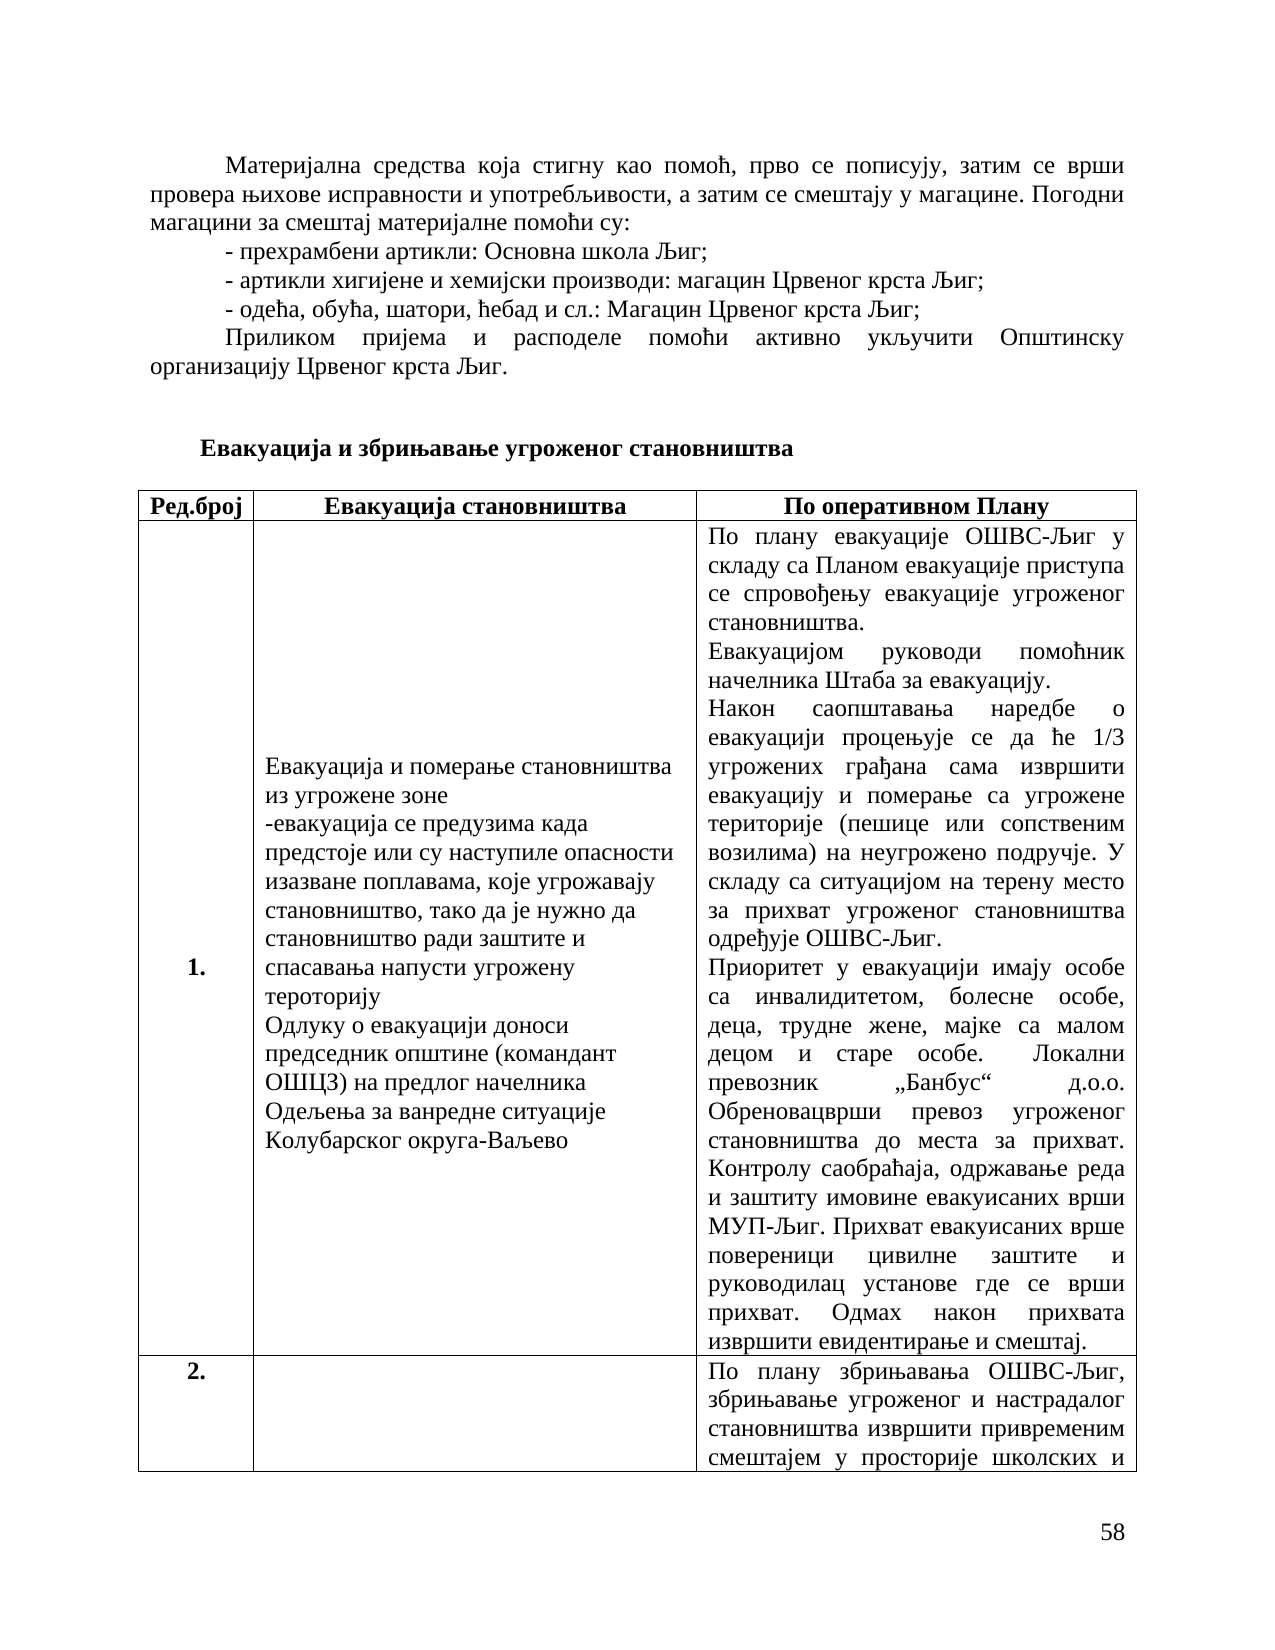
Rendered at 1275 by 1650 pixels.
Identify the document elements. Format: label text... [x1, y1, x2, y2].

table_cell 2. [139, 1356, 253, 1471]
table_cell 1. [139, 521, 253, 1355]
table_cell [254, 1356, 696, 1471]
table_header Ред.број [139, 491, 253, 520]
text Евакуација и збрињавање угроженог становништва [150, 433, 1125, 461]
text - артикли хигијене и хемијски производи: магацин Црвеног крста Љиг; [150, 265, 1125, 294]
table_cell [697, 1356, 1136, 1471]
table_cell По плану евакуације ОШВС-Љиг у складу са Планом евакуације приступа се спровођењу евакуације угроженог становништва. Евакуацијом руководи помоћник начелника Штаба за евакуацију. Након саопштавања наредбе о евакуацији процењује се да ће 1/3 угрожених грађана сама извршити евакуацију и померање са угрожене територије (пешице или сопственим возилима) на неугрожено подручје. У складу са ситуацијом на терену место за прихват угроженог становништва одређује ОШВС-Љиг. Приоритет у евакуацији имају особе са инвалидитетом, болесне особе, деца, трудне жене, мајке са малом децом и старе особе. Локални превозник „Банбус“ д.о.о. Обреновацврши превоз угроженог становништва до места за прихват. Контролу саобраћаја, одржавање реда и заштиту имовине евакуисаних врши МУП-Љиг. Прихват евакуисаних врше повереници цивилне заштите и руководилац установе где се врши прихват. Одмах након прихвата извршити евидентирање и смештај. [697, 521, 1136, 1355]
table_header По оперативном Плану [697, 491, 1136, 520]
text Материјална средства која стигну као помоћ, прво се пописују, затим се врши провера њихове исправности и употребљивости, а затим се смештају у магацине. Погодни магацини за смештај материјалне помоћи су: [150, 150, 1125, 236]
text Приликом пријема и расподеле помоћи активно укључити Општинску организацију Црвеног крста Љиг. [150, 322, 1125, 380]
table_cell Евакуација и померање становништва из угрожене зоне -евакуација се предузима када предстоје или су наступиле опасности изазване поплавама, које угрожавају становништво, тако да је нужно да становништво ради заштите и спасавања напусти угрожену тероторију Одлуку о евакуацији доноси председник општине (командант ОШЦЗ) на предлог начелника Одељења за ванредне ситуације Колубарског округа-Ваљево [254, 521, 696, 1355]
text - прехрамбени артикли: Основна школа Љиг; [150, 236, 1125, 265]
text - одећа, обућа, шатори, ћебад и сл.: Магацин Црвеног крста Љиг; [150, 294, 1125, 322]
table_header Евакуација становништва [254, 491, 696, 520]
